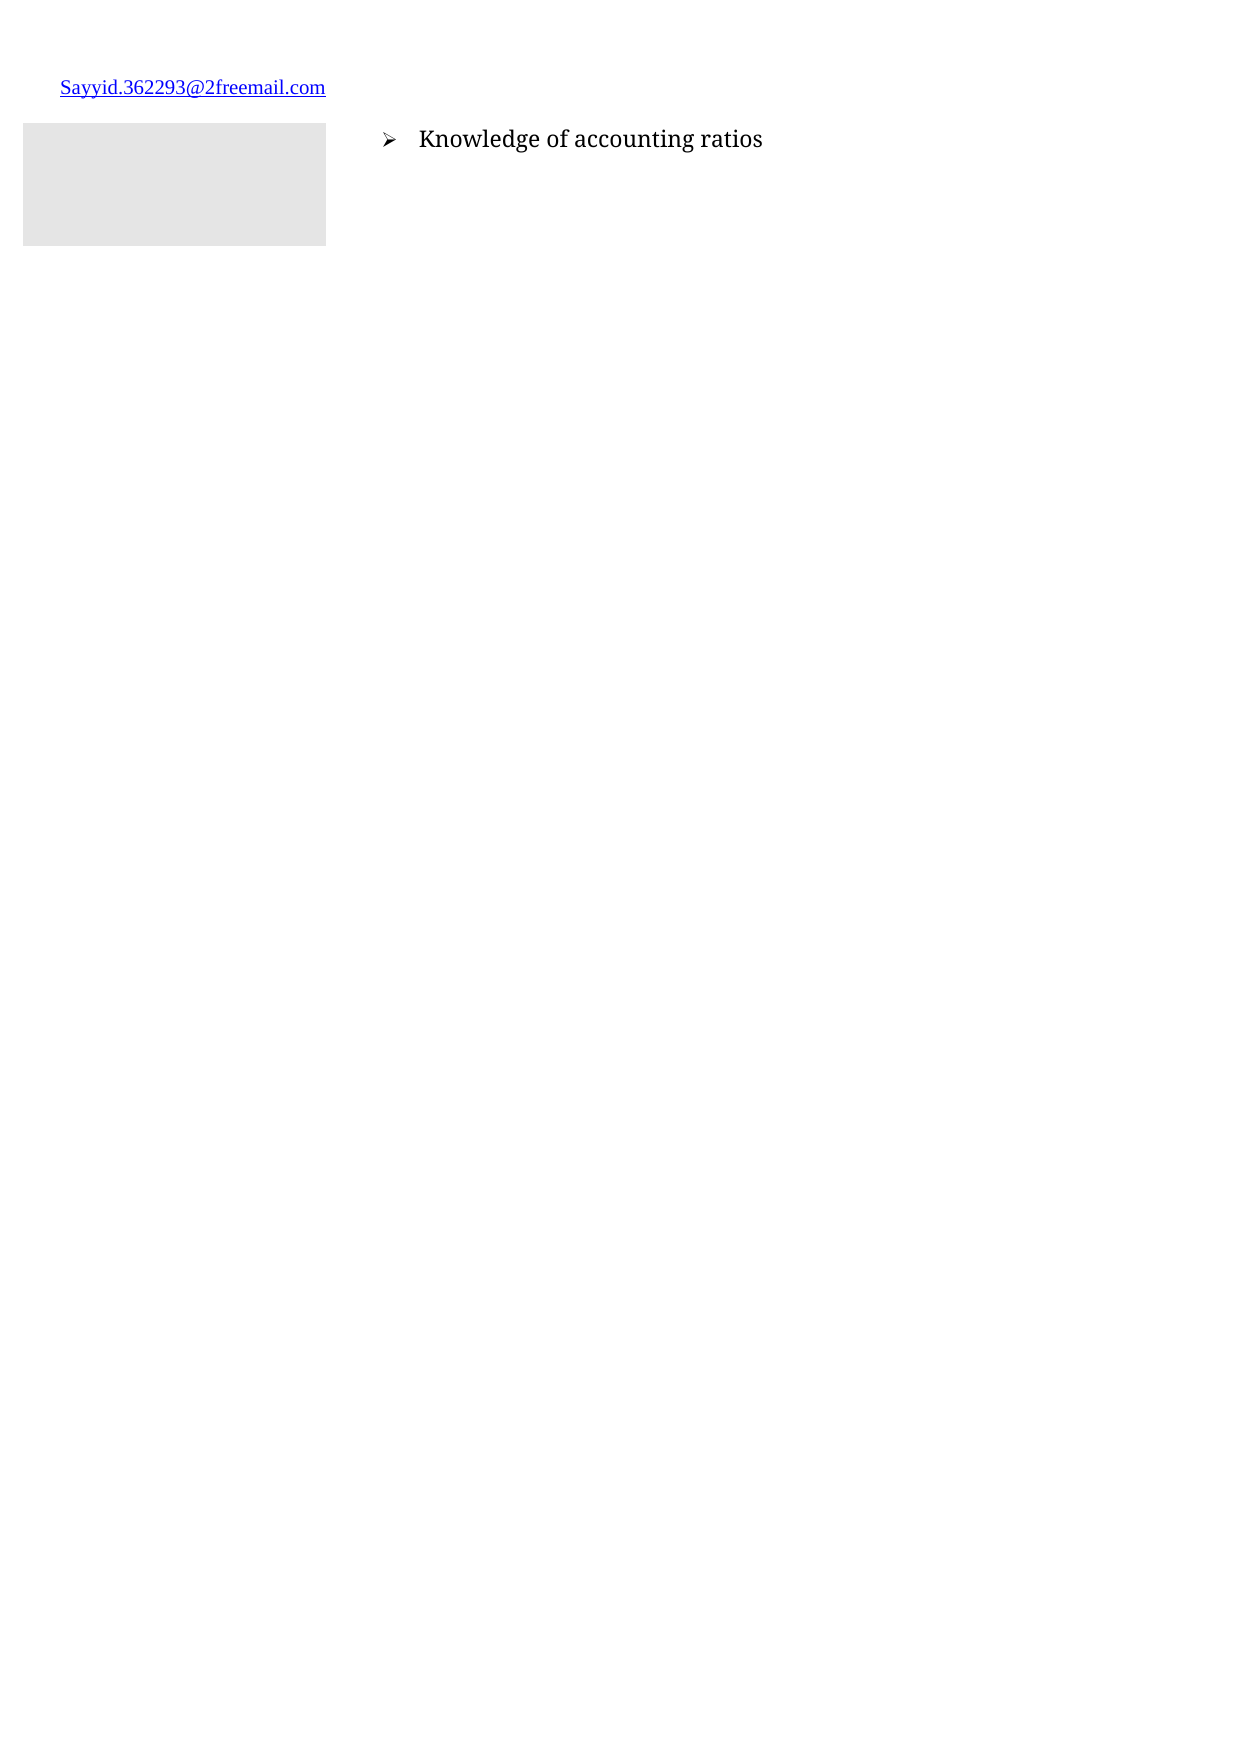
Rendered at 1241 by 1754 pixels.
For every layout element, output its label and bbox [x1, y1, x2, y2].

table_header [23, 123, 326, 246]
table_header [326, 123, 1204, 246]
